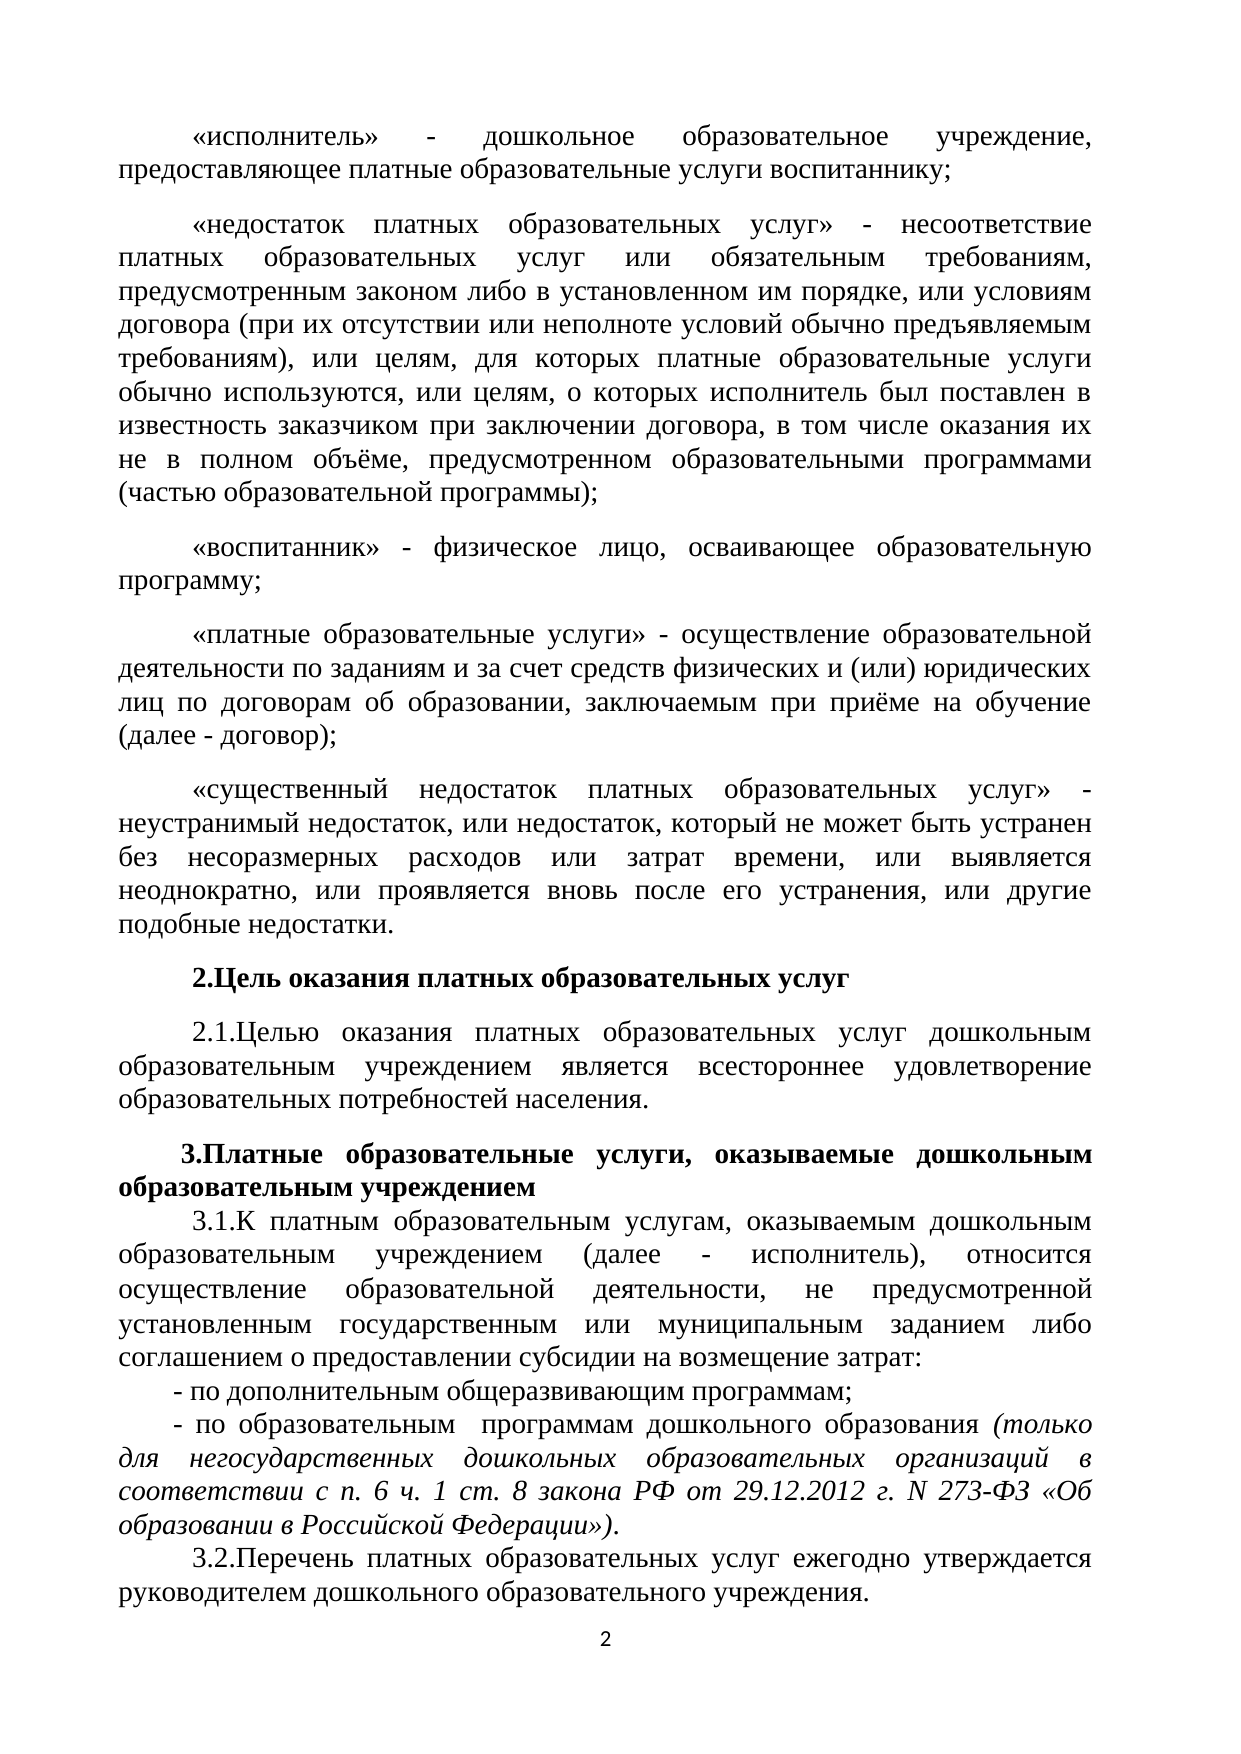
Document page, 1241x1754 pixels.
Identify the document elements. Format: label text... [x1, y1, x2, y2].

text «недостаток платных образовательных услуг» - несоответствие платных образовательных услуг или обязательным требованиям, предусмотренным законом либо в установленном им порядке, или условиям договора (при их отсутствии или неполноте условий обычно предъявляемым требованиям), или целям, для которых платные образовательные услуги обычно используются, или целям, о которых исполнитель был поставлен в известность заказчиком при заключении договора, в том числе оказания их не в полном объёме, предусмотренном образовательными программами (частью образовательной программы); [118, 206, 1092, 508]
text - по образовательным программам дошкольного образования (только для негосударственных дошкольных образовательных организаций в соответствии с п. 6 ч. 1 ст. 8 закона РФ от 29.12.2012 г. N 273-ФЗ «Об образовании в Российской Федерации»). [118, 1406, 1092, 1541]
text «платные образовательные услуги» - осуществление образовательной деятельности по заданиям и за счет средств физических и (или) юридических лиц по договорам об образовании, заключаемым при приёме на обучение (далее - договор); [118, 617, 1092, 751]
text 2.Цель оказания платных образовательных услуг [118, 960, 1092, 994]
text 2.1.Целью оказания платных образовательных услуг дошкольным образовательным учреждением является всестороннее удовлетворение образовательных потребностей населения. [118, 1014, 1092, 1115]
text 3.1.К платным образовательным услугам, оказываемым дошкольным образовательным учреждением (далее - исполнитель), относится осуществление образовательной деятельности, не предусмотренной установленным государственным или муниципальным заданием либо соглашением о предоставлении субсидии на возмещение затрат: [118, 1203, 1092, 1373]
text - по дополнительным общеразвивающим программам; [118, 1373, 1092, 1406]
text 3.Платные образовательные услуги, оказываемые дошкольным образовательным учреждением [118, 1136, 1092, 1203]
text 3.2.Перечень платных образовательных услуг ежегодно утверждается руководителем дошкольного образовательного учреждения. [118, 1541, 1092, 1608]
text «исполнитель» - дошкольное образовательное учреждение, предоставляющее платные образовательные услуги воспитаннику; [118, 118, 1092, 185]
text «существенный недостаток платных образовательных услуг» - неустранимый недостаток, или недостаток, который не может быть устранен без несоразмерных расходов или затрат времени, или выявляется неоднократно, или проявляется вновь после его устранения, или другие подобные недостатки. [118, 772, 1092, 939]
text «воспитанник» - физическое лицо, осваивающее образовательную программу; [118, 529, 1092, 596]
